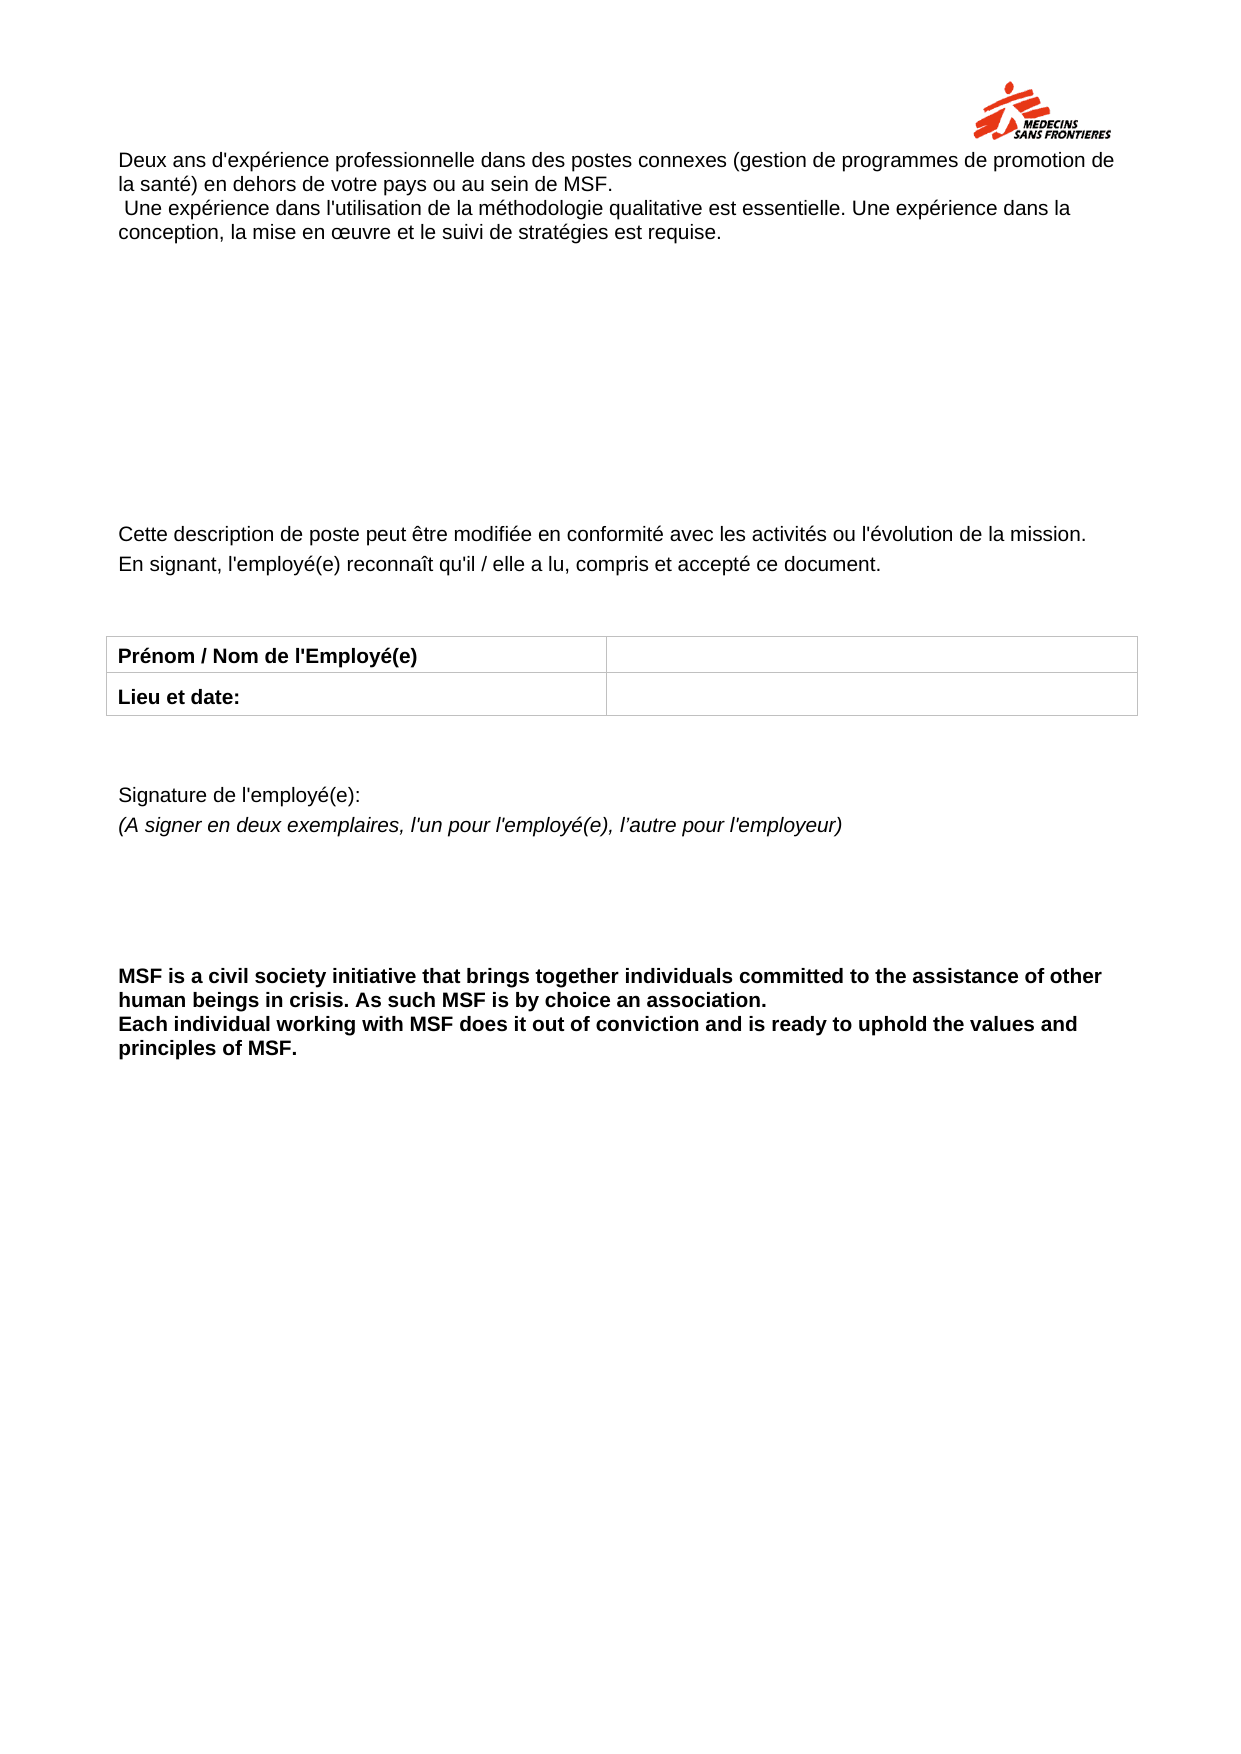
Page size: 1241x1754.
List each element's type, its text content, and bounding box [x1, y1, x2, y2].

text MSF is a civil society initiative that brings together individuals committed to the assistance of other human beings in crisis. As such MSF is by choice an association. Each individual working with MSF does it out of conviction and is ready to uphold the values and principles of MSF. [118, 964, 1122, 1059]
text Cette description de poste peut être modifiée en conformité avec les activités ou l'évolution de la mission. [118, 522, 1122, 546]
table_header [607, 637, 1137, 672]
table_cell Lieu et date: [107, 673, 606, 715]
table_header Prénom / Nom de l'Employé(e) [107, 637, 606, 672]
text (A signer en deux exemplaires, l'un pour l'employé(e), l’autre pour l'employeur) [118, 813, 1122, 837]
text En signant, l'employé(e) reconnaît qu'il / elle a lu, compris et accepté ce document. [118, 552, 1122, 576]
text Signature de l'employé(e): [118, 782, 1122, 806]
table_cell [607, 673, 1137, 715]
